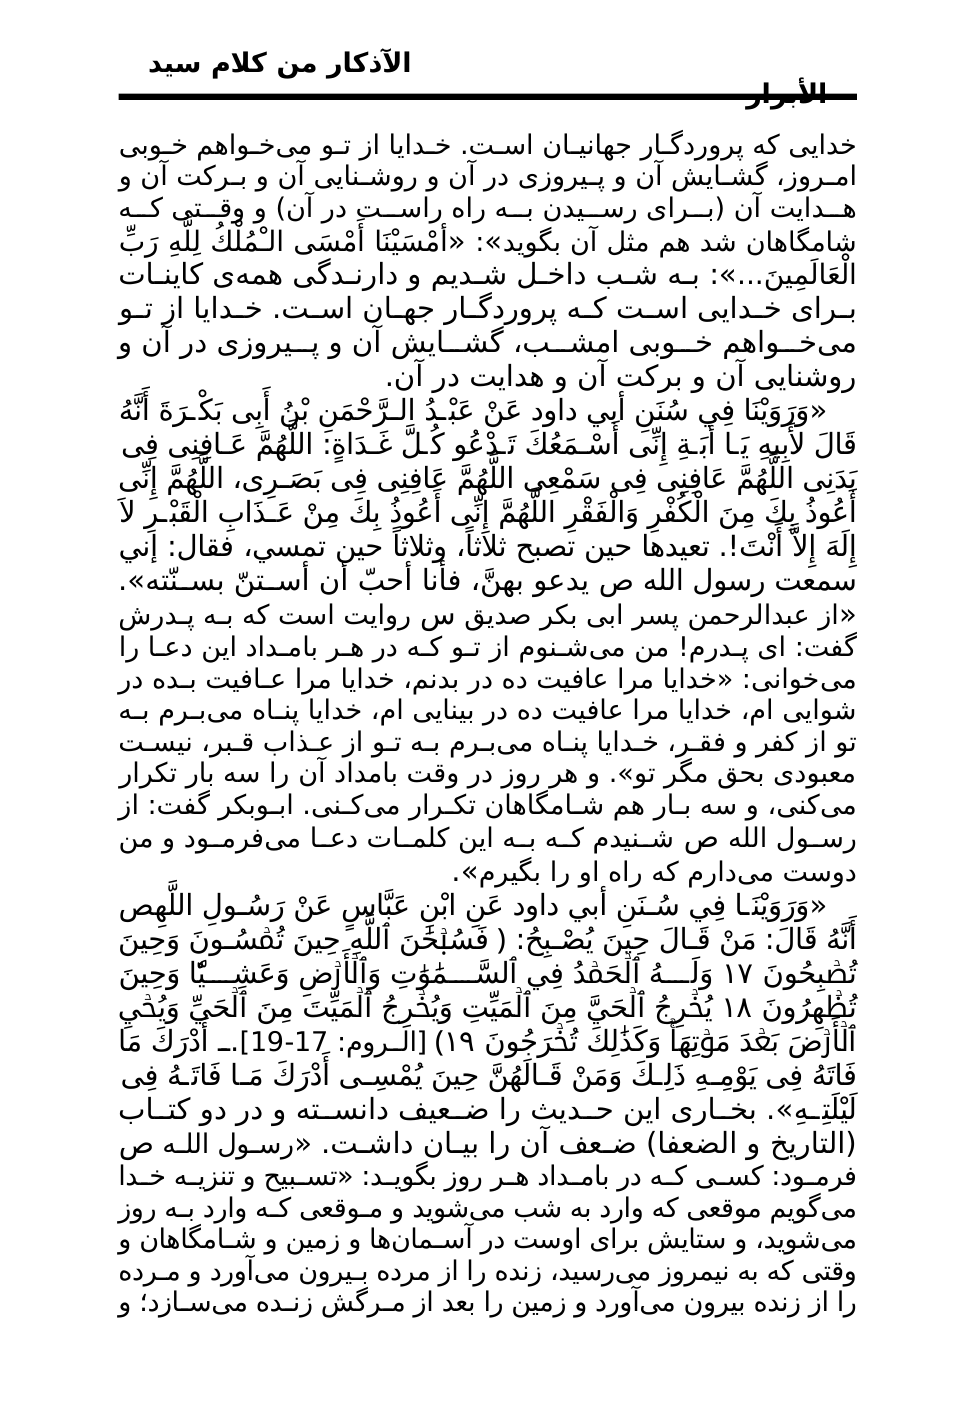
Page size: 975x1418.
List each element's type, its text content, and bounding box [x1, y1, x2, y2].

text «وَرَوَيْنَا فِي سُنَنِ أبي داود عَنْ عَبْدُ الرَّحْمَنِ بْنُ أَبِى بَكْرَةَ أَنَّهُ قَالَ لأَبِيهِ يَا أَبَةِ إِنِّى أَسْمَعُكَ تَدْعُو كُلَّ غَدَاةٍ: اللَّهُمَّ عَافِنِى فِى بَدَنِى اللَّهُمَّ عَافِنِى فِى سَمْعِى اللَّهُمَّ عَافِنِى فِى بَصَرِى، اللَّهُمَّ إِنِّى أَعُوذُ بِكَ مِنَ الْكُفْرِ وَالْفَقْرِ اللَّهُمَّ إِنِّى أَعُوذُ بِكَ مِنْ عَذَابِ الْقَبْرِ لاَ إِلَهَ إِلاَّ أَنْتَ!. تعيدها حين تصبح ثلاثاً، وثلاثاً حين تمسي، فقال: إني سمعت رسول الله ص يدعو بهنَّ، فأنا أحبّ أن أستنّ بسنّته». «از عبدالرحمن پسر ابی بکر صدیق س روایت است که به پدرش گفت: ای پدرم! من می‌شنوم از تو که در هر بامداد این دعا را می‌خوانی: «خدایا مرا عافیت ده در بدنم، خدایا مرا عافیت بده در شوایی ام، خدایا مرا عافیت ده در بینایی ام، خدایا پناه می‌برم به تو از کفر و فقر، خدایا پناه می‌برم به تو از عذاب قبر، نیست معبودی بحق مگر تو». و هر روز در وقت بامداد آن را سه بار تکرار می‌کنی، و سه بار هم شامگاهان تکرار می‌کنی. ابوبکر گفت: از رسول الله ص شنیدم که به این کلمات دعا می‌فرمود و من دوست می‌دارم که راه او را بگیرم». [118, 394, 857, 889]
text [118, 129, 857, 394]
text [118, 889, 857, 1318]
